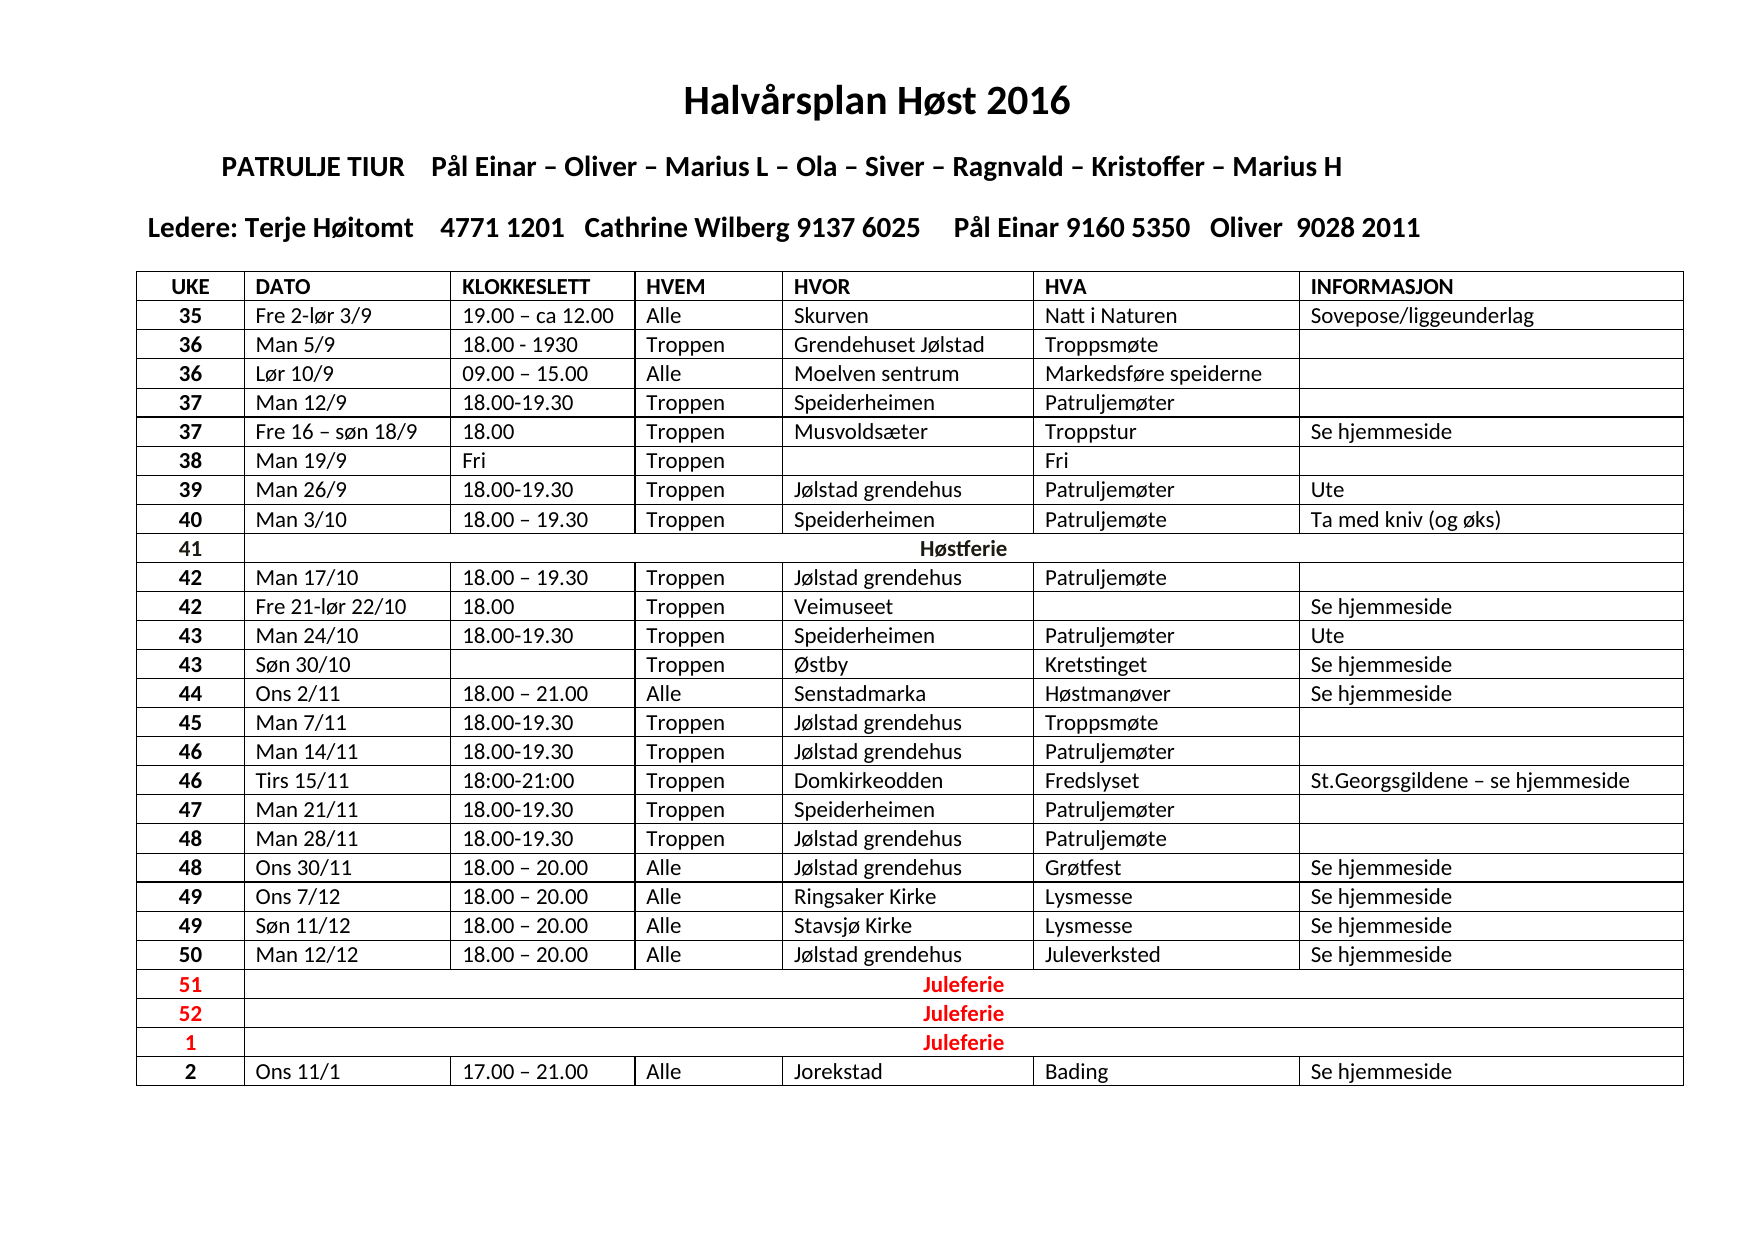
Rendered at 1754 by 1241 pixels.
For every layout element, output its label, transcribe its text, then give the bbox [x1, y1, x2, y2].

table_cell Ons 11/1 [245, 1057, 450, 1085]
table_cell Alle [636, 912, 782, 939]
table_cell Se hjemmeside [1300, 1057, 1683, 1085]
table_cell Man 26/9 [245, 476, 450, 504]
table_cell Fre 21-lør 22/10 [245, 592, 450, 620]
table_cell [1300, 824, 1683, 852]
table_cell Jølstad grendehus [783, 708, 1033, 736]
table_header HVA [1034, 272, 1299, 300]
table_cell Ons 30/11 [245, 854, 450, 881]
table_cell 18.00 - 1930 [451, 330, 634, 358]
table_cell Markedsføre speiderne [1034, 359, 1299, 387]
table_cell 49 [137, 912, 244, 939]
table_cell Troppen [636, 795, 782, 823]
table_cell Troppen [636, 621, 782, 649]
text PATRULJE TIUR Pål Einar – Oliver – Marius L – Ola – Siver – Ragnvald – Kristoffer – Marius H [148, 148, 1606, 183]
table_cell Troppen [636, 592, 782, 620]
table_cell Troppen [636, 330, 782, 358]
table_cell [451, 650, 634, 678]
table_cell 18.00-19.30 [451, 737, 634, 765]
table_cell Ta med kniv (og øks) [1300, 505, 1683, 533]
table_cell Fri [1034, 447, 1299, 474]
table_cell 43 [137, 621, 244, 649]
table_cell Troppen [636, 476, 782, 504]
table_header UKE [137, 272, 244, 300]
table_cell Se hjemmeside [1300, 854, 1683, 881]
table_cell 51 [137, 970, 244, 998]
table_cell Grøtfest [1034, 854, 1299, 881]
table_cell 36 [137, 330, 244, 358]
table_cell Jorekstad [783, 1057, 1033, 1085]
table_cell 36 [137, 359, 244, 387]
table_cell Patruljemøter [1034, 795, 1299, 823]
table_cell Troppsmøte [1034, 708, 1299, 736]
table_cell Jølstad grendehus [783, 476, 1033, 504]
table_cell Ons 7/12 [245, 883, 450, 911]
table_header DATO [245, 272, 450, 300]
table_cell 37 [137, 389, 244, 416]
table_cell Speiderheimen [783, 621, 1033, 649]
table_cell Jølstad grendehus [783, 941, 1033, 969]
table_cell Se hjemmeside [1300, 650, 1683, 678]
table_cell Patruljemøte [1034, 824, 1299, 852]
table_cell Fri [451, 447, 634, 474]
table_cell Troppen [636, 447, 782, 474]
table_cell 39 [137, 476, 244, 504]
table_cell Troppen [636, 708, 782, 736]
table_cell Jølstad grendehus [783, 824, 1033, 852]
table_cell Man 19/9 [245, 447, 450, 474]
table_cell Man 21/11 [245, 795, 450, 823]
table_cell 35 [137, 301, 244, 329]
table_cell Juleferie [245, 999, 1683, 1027]
table_cell Skurven [783, 301, 1033, 329]
table_cell [1300, 330, 1683, 358]
table_cell Høstmanøver [1034, 679, 1299, 707]
table_cell Patruljemøter [1034, 737, 1299, 765]
table_cell St.Georgsgildene – se hjemmeside [1300, 766, 1683, 794]
table_cell Speiderheimen [783, 505, 1033, 533]
table_cell Juleferie [245, 970, 1683, 998]
table_cell Man 14/11 [245, 737, 450, 765]
table_cell Fre 2-lør 3/9 [245, 301, 450, 329]
table_cell Alle [636, 301, 782, 329]
table_cell Se hjemmeside [1300, 418, 1683, 446]
table_cell Bading [1034, 1057, 1299, 1085]
table_cell 18.00 [451, 592, 634, 620]
table_cell Troppsmøte [1034, 330, 1299, 358]
table_cell 47 [137, 795, 244, 823]
table_cell Troppen [636, 505, 782, 533]
table_cell Juleferie [245, 1028, 1683, 1056]
table_cell 52 [137, 999, 244, 1027]
table_cell 18.00-19.30 [451, 389, 634, 416]
table_cell 18.00 – 20.00 [451, 941, 634, 969]
table_cell Troppen [636, 418, 782, 446]
table_cell Man 24/10 [245, 621, 450, 649]
table_cell 09.00 – 15.00 [451, 359, 634, 387]
table_cell Lysmesse [1034, 883, 1299, 911]
table_cell Man 5/9 [245, 330, 450, 358]
table_cell Jølstad grendehus [783, 737, 1033, 765]
table_cell 42 [137, 563, 244, 591]
table_cell Se hjemmeside [1300, 941, 1683, 969]
table_cell 18.00 – 19.30 [451, 563, 634, 591]
table_cell Ute [1300, 621, 1683, 649]
table_cell Man 7/11 [245, 708, 450, 736]
table_cell 37 [137, 418, 244, 446]
table_cell 48 [137, 824, 244, 852]
table_cell Troppen [636, 650, 782, 678]
table_cell Musvoldsæter [783, 418, 1033, 446]
table_cell Man 12/9 [245, 389, 450, 416]
table_cell Man 17/10 [245, 563, 450, 591]
table_cell 19.00 – ca 12.00 [451, 301, 634, 329]
table_cell Juleverksted [1034, 941, 1299, 969]
table_cell Alle [636, 679, 782, 707]
table_cell 1 [137, 1028, 244, 1056]
table_cell Kretstinget [1034, 650, 1299, 678]
table_cell 18.00 – 19.30 [451, 505, 634, 533]
table_cell [1300, 359, 1683, 387]
table_cell Se hjemmeside [1300, 679, 1683, 707]
table_cell Troppen [636, 737, 782, 765]
table_cell [1300, 563, 1683, 591]
table_cell Alle [636, 1057, 782, 1085]
table_cell [1034, 592, 1299, 620]
table_cell 18.00-19.30 [451, 621, 634, 649]
table_cell Patruljemøte [1034, 563, 1299, 591]
table_cell Patruljemøter [1034, 476, 1299, 504]
table_cell Patruljemøte [1034, 505, 1299, 533]
table_cell Troppen [636, 389, 782, 416]
table_cell 38 [137, 447, 244, 474]
table_cell [1300, 708, 1683, 736]
table_header KLOKKESLETT [451, 272, 634, 300]
table_header HVEM [636, 272, 782, 300]
table_cell Lysmesse [1034, 912, 1299, 939]
table_cell Sovepose/liggeunderlag [1300, 301, 1683, 329]
table_cell 18:00-21:00 [451, 766, 634, 794]
table_cell 18.00-19.30 [451, 795, 634, 823]
table_cell Alle [636, 883, 782, 911]
table_cell 18.00-19.30 [451, 708, 634, 736]
table_cell 2 [137, 1057, 244, 1085]
table_cell [1300, 389, 1683, 416]
table_header HVOR [783, 272, 1033, 300]
table_cell Ute [1300, 476, 1683, 504]
table_cell Se hjemmeside [1300, 592, 1683, 620]
table_cell 18.00 – 20.00 [451, 854, 634, 881]
table_cell Lør 10/9 [245, 359, 450, 387]
table_cell Jølstad grendehus [783, 563, 1033, 591]
table_cell [783, 447, 1033, 474]
table_cell Man 3/10 [245, 505, 450, 533]
table_cell Stavsjø Kirke [783, 912, 1033, 939]
table_cell Jølstad grendehus [783, 854, 1033, 881]
table_cell Alle [636, 854, 782, 881]
table_cell Speiderheimen [783, 795, 1033, 823]
table_cell Fredslyset [1034, 766, 1299, 794]
table_cell Moelven sentrum [783, 359, 1033, 387]
table_cell 43 [137, 650, 244, 678]
table_cell Søn 11/12 [245, 912, 450, 939]
table_cell 18.00 – 21.00 [451, 679, 634, 707]
text Ledere: Terje Høitomt 4771 1201 Cathrine Wilberg 9137 6025 Pål Einar 9160 5350 Oliver 9028 2011 [148, 209, 1606, 245]
table_cell Natt i Naturen [1034, 301, 1299, 329]
table_cell Patruljemøter [1034, 389, 1299, 416]
table_cell Domkirkeodden [783, 766, 1033, 794]
table_header INFORMASJON [1300, 272, 1683, 300]
table_cell Østby [783, 650, 1033, 678]
table_cell Patruljemøter [1034, 621, 1299, 649]
table_cell [1300, 447, 1683, 474]
table_cell Troppen [636, 563, 782, 591]
table_cell Tirs 15/11 [245, 766, 450, 794]
table_cell 44 [137, 679, 244, 707]
table_cell Troppen [636, 824, 782, 852]
table_cell Se hjemmeside [1300, 883, 1683, 911]
table_cell [1300, 795, 1683, 823]
table_cell Alle [636, 359, 782, 387]
table_cell 41 [137, 534, 244, 562]
table_cell 50 [137, 941, 244, 969]
table_cell 18.00 – 20.00 [451, 912, 634, 939]
table_cell 40 [137, 505, 244, 533]
table_cell Senstadmarka [783, 679, 1033, 707]
table_cell 42 [137, 592, 244, 620]
table_cell Speiderheimen [783, 389, 1033, 416]
table_cell Grendehuset Jølstad [783, 330, 1033, 358]
table_cell 18.00-19.30 [451, 824, 634, 852]
table_cell 45 [137, 708, 244, 736]
table_cell Troppstur [1034, 418, 1299, 446]
table_cell Man 12/12 [245, 941, 450, 969]
table_cell 18.00 [451, 418, 634, 446]
table_cell Høstferie [245, 534, 1683, 562]
table_cell 18.00-19.30 [451, 476, 634, 504]
table_cell Se hjemmeside [1300, 912, 1683, 939]
table_cell Ringsaker Kirke [783, 883, 1033, 911]
table_cell 46 [137, 766, 244, 794]
table_cell 48 [137, 854, 244, 881]
table_cell 18.00 – 20.00 [451, 883, 634, 911]
table_cell 17.00 – 21.00 [451, 1057, 634, 1085]
table_cell [1300, 737, 1683, 765]
table_cell 46 [137, 737, 244, 765]
table_cell Troppen [636, 766, 782, 794]
table_cell Alle [636, 941, 782, 969]
table_cell Man 28/11 [245, 824, 450, 852]
table_cell Ons 2/11 [245, 679, 450, 707]
table_cell 49 [137, 883, 244, 911]
table_cell Veimuseet [783, 592, 1033, 620]
table_cell Fre 16 – søn 18/9 [245, 418, 450, 446]
table_cell Søn 30/10 [245, 650, 450, 678]
